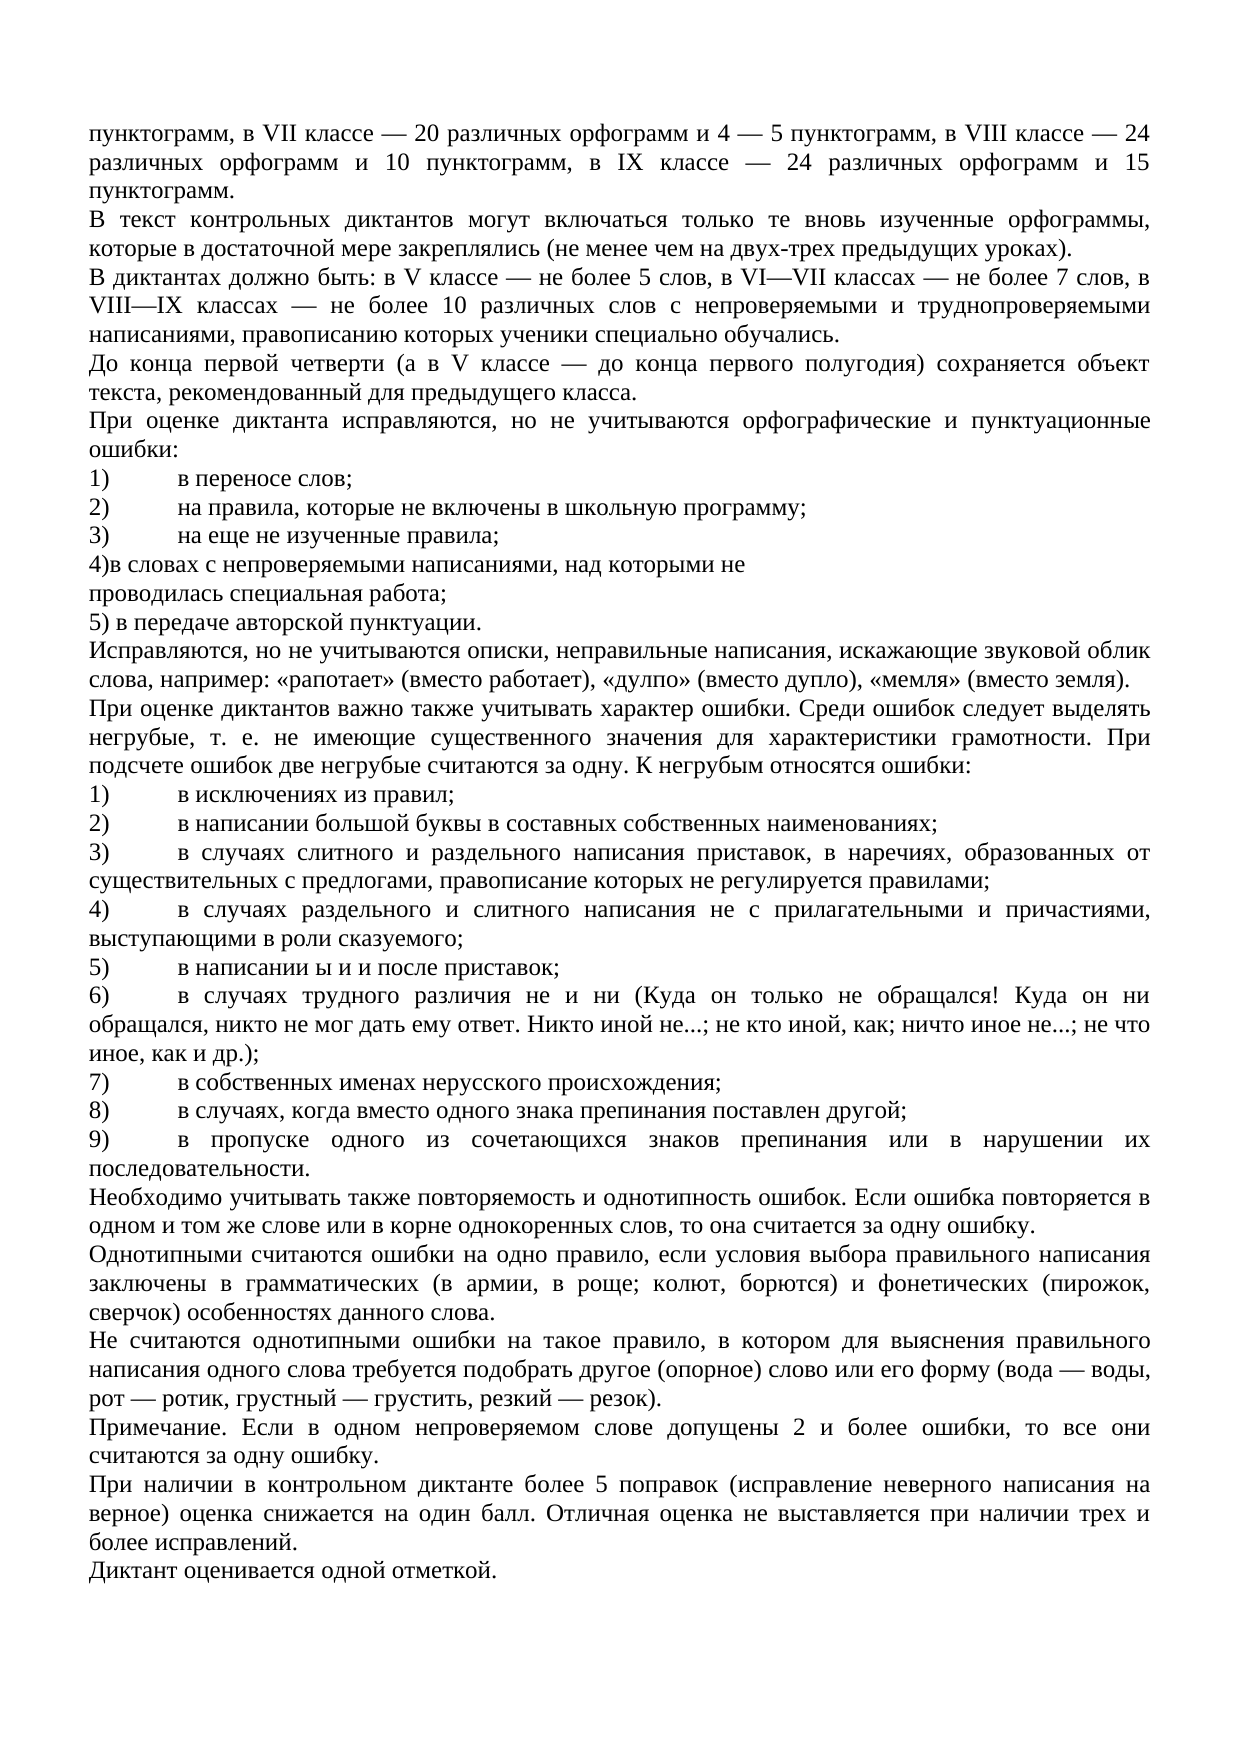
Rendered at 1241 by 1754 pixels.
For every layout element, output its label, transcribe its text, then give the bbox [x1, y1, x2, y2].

text 4)в словах с непроверяемыми написаниями, над которыми не [88, 549, 1152, 578]
text 1) в переносе слов; [88, 463, 1152, 492]
text В текст контрольных диктантов могут включаться только те вновь изученные орфограммы, которые в достаточной мере закреплялись (не менее чем на двух-трех предыдущих уроках). [88, 204, 1152, 262]
text 6) в случаях трудного различия не и ни (Куда он только не обращался! Куда он ни обращался, никто не мог дать ему ответ. Никто иной не...; не кто иной, как; ничто иное не...; не что иное, как и др.); [88, 981, 1152, 1067]
text В диктантах должно быть: в V классе — не более 5 слов, в VI—VII классах — не более 7 слов, в VIII—IX классах — не более 10 различных слов с непроверяемыми и труднопроверяемыми написаниями, правописанию которых ученики специально обучались. [88, 262, 1152, 348]
text 2) на правила, которые не включены в школьную программу; [88, 492, 1152, 521]
text 4) в случаях раздельного и слитного написания не с прилагательными и причастиями, выступающими в роли сказуемого; [88, 894, 1152, 952]
text Примечание. Если в одном непроверяемом слове допущены 2 и более ошибки, то все они считаются за одну ошибку. [88, 1412, 1152, 1469]
text Однотипными считаются ошибки на одно правило, если условия выбора правильного написания заключены в грамматических (в армии, в роще; колют, борются) и фонетических (пирожок, сверчок) особенностях данного слова. [88, 1239, 1152, 1326]
text 9) в пропуске одного из сочетающихся знаков препинания или в нарушении их последовательности. [88, 1124, 1152, 1182]
text Диктант оценивается одной отметкой. [88, 1556, 1152, 1584]
text 2) в написании большой буквы в составных собственных наименованиях; [88, 808, 1152, 837]
text При наличии в контрольном диктанте более 5 поправок (исправление неверного написания на верное) оценка снижается на один балл. Отличная оценка не выставляется при наличии трех и более исправлений. [88, 1469, 1152, 1556]
text При оценке диктантов важно также учитывать характер ошибки. Среди ошибок следует выделять негрубые, т. е. не имеющие существенного значения для характеристики грамотности. При подсчете ошибок две негрубые считаются за одну. К негрубым относятся ошибки: [88, 693, 1152, 779]
text Не считаются однотипными ошибки на такое правило, в котором для выяснения правильного написания одного слова требуется подобрать другое (опорное) слово или его форму (вода — воды, рот — ротик, грустный — грустить, резкий — резок). [88, 1326, 1152, 1412]
text 8) в случаях, когда вместо одного знака препинания поставлен другой; [88, 1096, 1152, 1124]
text 1) в исключениях из правил; [88, 779, 1152, 808]
text 3) в случаях слитного и раздельного написания приставок, в наречиях, образованных от существительных с предлогами, правописание которых не регулируется правилами; [88, 837, 1152, 894]
text Необходимо учитывать также повторяемость и однотипность ошибок. Если ошибка повторяется в одном и том же слове или в корне однокоренных слов, то она считается за одну ошибку. [88, 1182, 1152, 1239]
text При оценке диктанта исправляются, но не учитываются орфографические и пунктуационные ошибки: [88, 406, 1152, 463]
text 5) в написании ы и и после приставок; [88, 952, 1152, 981]
text 7) в собственных именах нерусского происхождения; [88, 1067, 1152, 1096]
text 5) в передаче авторской пунктуации. [88, 607, 1152, 636]
text 3) на еще не изученные правила; [88, 521, 1152, 549]
text До конца первой четверти (а в V классе — до конца первого полугодия) сохраняется объект текста, рекомендованный для предыдущего класса. [88, 348, 1152, 406]
text проводилась специальная работа; [88, 578, 1152, 607]
text Исправляются, но не учитываются описки, неправильные написания, искажающие звуковой облик слова, например: «рапотает» (вместо работает), «дулпо» (вместо дупло), «мемля» (вместо земля). [88, 636, 1152, 693]
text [88, 118, 1152, 204]
